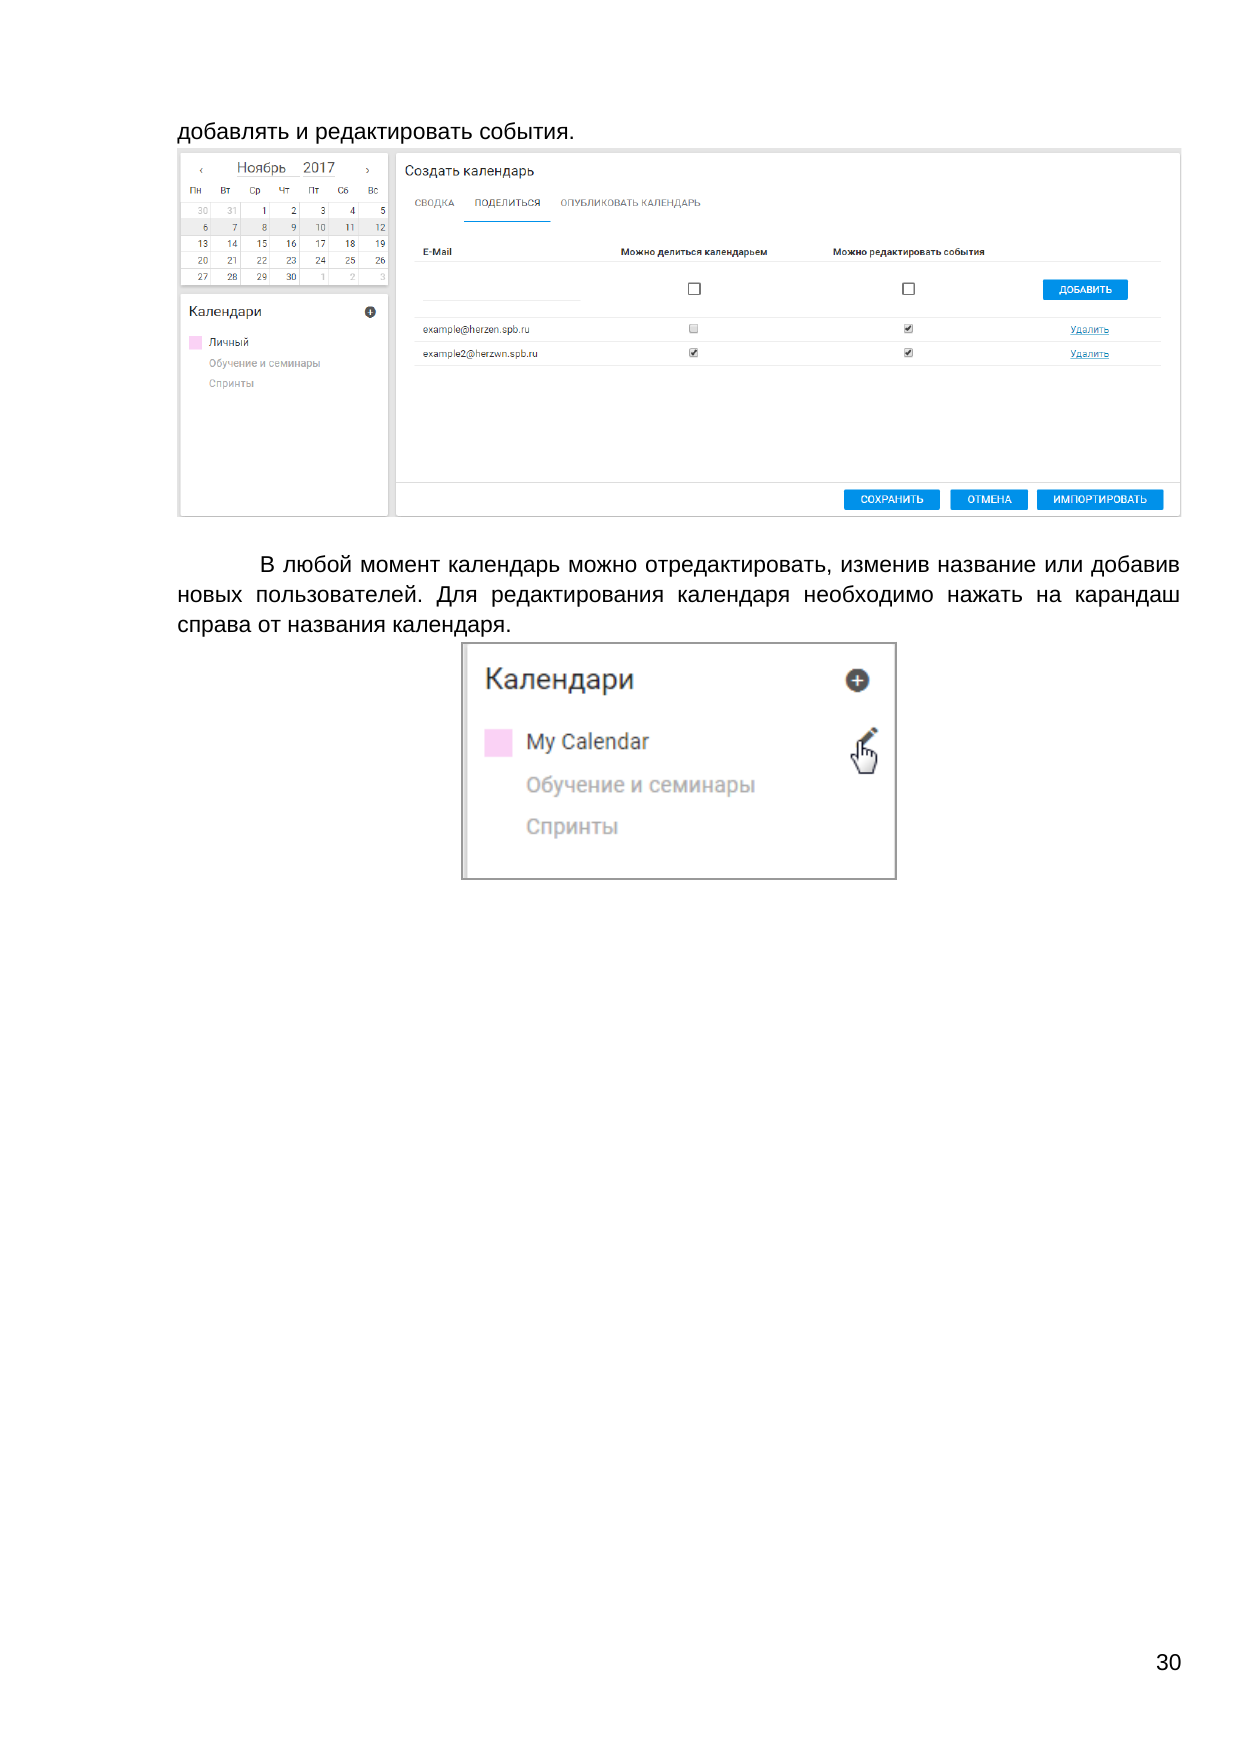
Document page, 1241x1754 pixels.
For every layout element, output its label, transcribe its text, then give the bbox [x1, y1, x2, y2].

text В любой момент календарь можно отредактировать, изменив название или добавив новых пользователей. Для редактирования календаря необходимо нажать на карандаш справа от названия календаря. [177, 608, 1181, 638]
text В любой момент календарь можно отредактировать, изменив название или добавив новых пользователей. Для редактирования календаря необходимо нажать на карандаш справа от названия календаря. [177, 551, 1181, 581]
picture [463, 644, 895, 878]
picture [177, 148, 1182, 517]
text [177, 118, 1181, 148]
